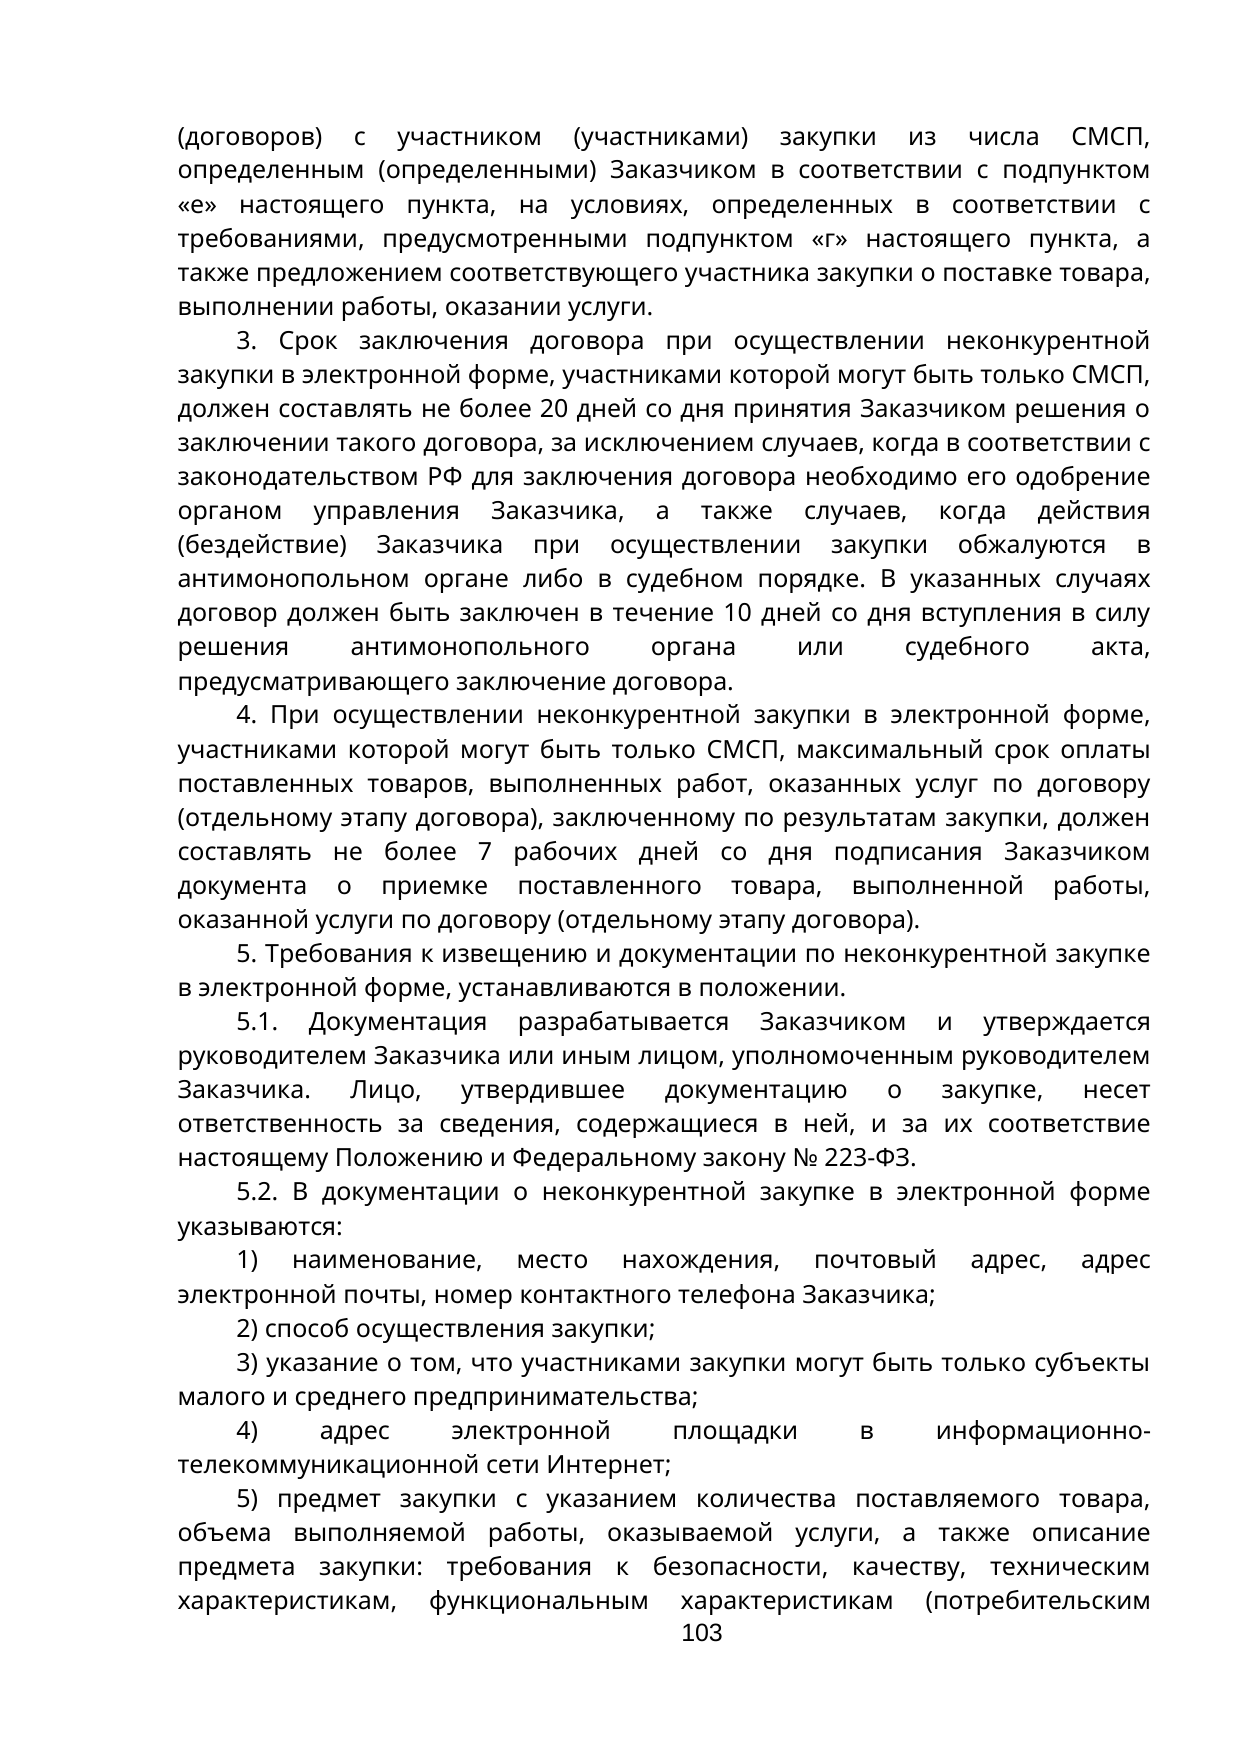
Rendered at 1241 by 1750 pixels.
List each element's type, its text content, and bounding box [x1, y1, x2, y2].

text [177, 1481, 1152, 1617]
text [177, 118, 1152, 322]
text 3. Срок заключения договора при осуществлении неконкурентной закупки в электронной форме, участниками которой могут быть только СМСП, должен составлять не более 20 дней со дня принятия Заказчиком решения о заключении такого договора, за исключением случаев, когда в соответствии с законодательством РФ для заключения договора необходимо его одобрение органом управления Заказчика, а также случаев, когда действия (бездействие) Заказчика при осуществлении закупки обжалуются в антимонопольном органе либо в судебном порядке. В указанных случаях договор должен быть заключен в течение 10 дней со дня вступления в силу решения антимонопольного органа или судебного акта, предусматривающего заключение договора. [177, 322, 1152, 697]
text 4) адрес электронной площадки в информационно-телекоммуникационной сети Интернет; [177, 1412, 1152, 1481]
text 3) указание о том, что участниками закупки могут быть только субъекты малого и среднего предпринимательства; [177, 1344, 1152, 1412]
text 1) наименование, место нахождения, почтовый адрес, адрес электронной почты, номер контактного телефона Заказчика; [177, 1242, 1152, 1310]
text 5.2. В документации о неконкурентной закупке в электронной форме указываются: [177, 1174, 1152, 1242]
text 4. При осуществлении неконкурентной закупки в электронной форме, участниками которой могут быть только СМСП, максимальный срок оплаты поставленных товаров, выполненных работ, оказанных услуг по договору (отдельному этапу договора), заключенному по результатам закупки, должен составлять не более 7 рабочих дней со дня подписания Заказчиком документа о приемке поставленного товара, выполненной работы, оказанной услуги по договору (отдельному этапу договора). [177, 697, 1152, 936]
text 5.1. Документация разрабатывается Заказчиком и утверждается руководителем Заказчика или иным лицом, уполномоченным руководителем Заказчика. Лицо, утвердившее документацию о закупке, несет ответственность за сведения, содержащиеся в ней, и за их соответствие настоящему Положению и Федеральному закону № 223-ФЗ. [177, 1004, 1152, 1174]
text 2) способ осуществления закупки; [177, 1310, 1152, 1344]
text 5. Требования к извещению и документации по неконкурентной закупке в электронной форме, устанавливаются в положении. [177, 936, 1152, 1004]
